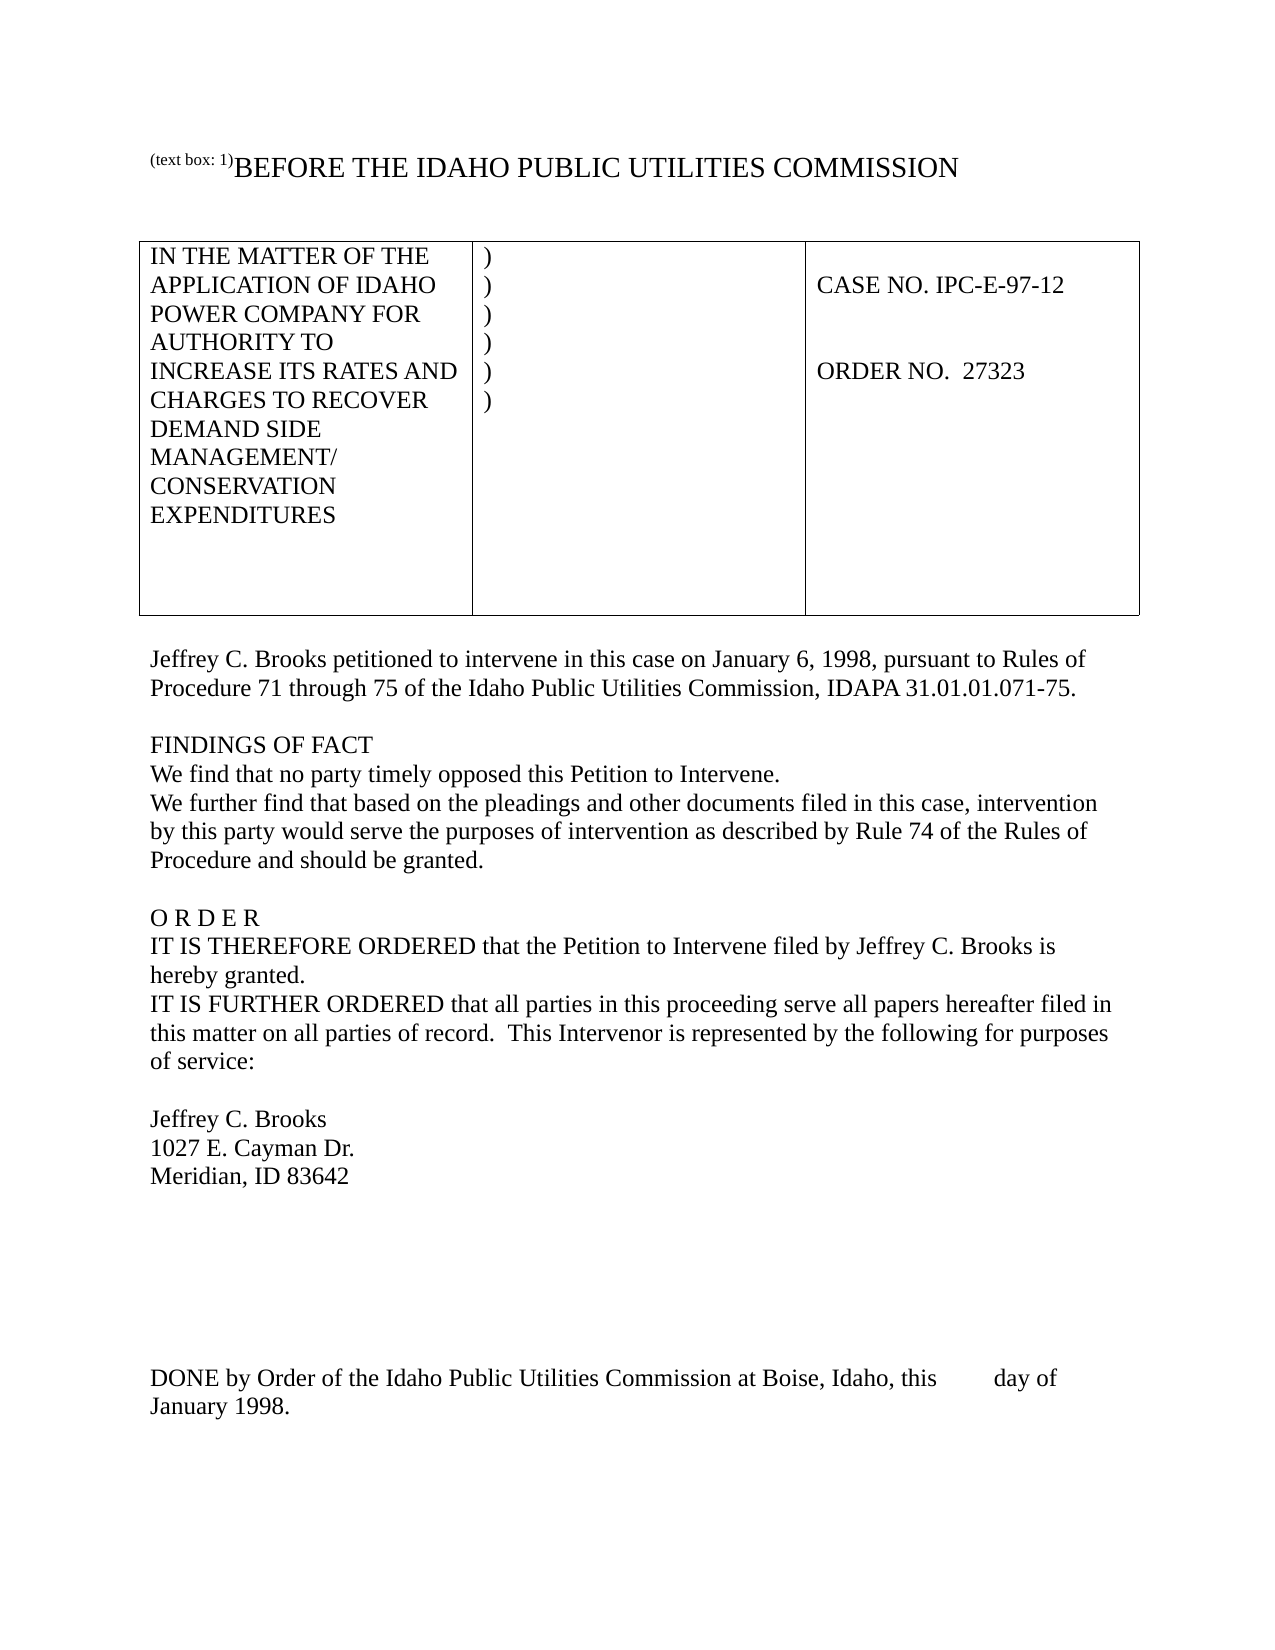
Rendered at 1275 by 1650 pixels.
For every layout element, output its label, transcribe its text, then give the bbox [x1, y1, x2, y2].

text We find that no party timely opposed this Petition to Intervene. [150, 759, 1125, 788]
table_header ) ) ) ) ) ) [473, 242, 805, 615]
text O R D E R [150, 903, 1125, 931]
text We further find that based on the pleadings and other documents filed in this case, intervention by this party would serve the purposes of intervention as described by Rule 74 of the Rules of Procedure and should be granted. [150, 788, 1125, 874]
table_header CASE NO. IPC-E-97-12 ORDER NO. 27323 [806, 242, 1139, 615]
text Jeffrey C. Brooks petitioned to intervene in this case on January 6, 1998, pursuant to Rules of Procedure 71 through 75 of the Idaho Public Utilities Commission, IDAPA 31.01.01.071-75. [150, 644, 1125, 701]
text IT IS FURTHER ORDERED that all parties in this proceeding serve all papers hereafter filed in this matter on all parties of record. This Intervenor is represented by the following for purposes of service: [150, 989, 1125, 1075]
text FINDINGS OF FACT [150, 730, 1125, 759]
text (text box: 1)BEFORE THE IDAHO PUBLIC UTILITIES COMMISSION [150, 150, 1125, 183]
text Meridian, ID 83642 [150, 1161, 1125, 1190]
text 1027 E. Cayman Dr. [150, 1133, 1125, 1161]
text DONE by Order of the Idaho Public Utilities Commission at Boise, Idaho, this day of January 1998. [150, 1363, 1125, 1420]
text IT IS THEREFORE ORDERED that the Petition to Intervene filed by Jeffrey C. Brooks is hereby granted. [150, 931, 1125, 989]
table_header IN THE MATTER OF THE APPLICATION OF IDAHO POWER COMPANY FOR AUTHORITY TO INCREASE ITS RATES AND CHARGES TO RECOVER DEMAND SIDE MANAGEMENT/ CONSERVATION EXPENDITURES [140, 242, 472, 615]
text Jeffrey C. Brooks [150, 1104, 1125, 1133]
